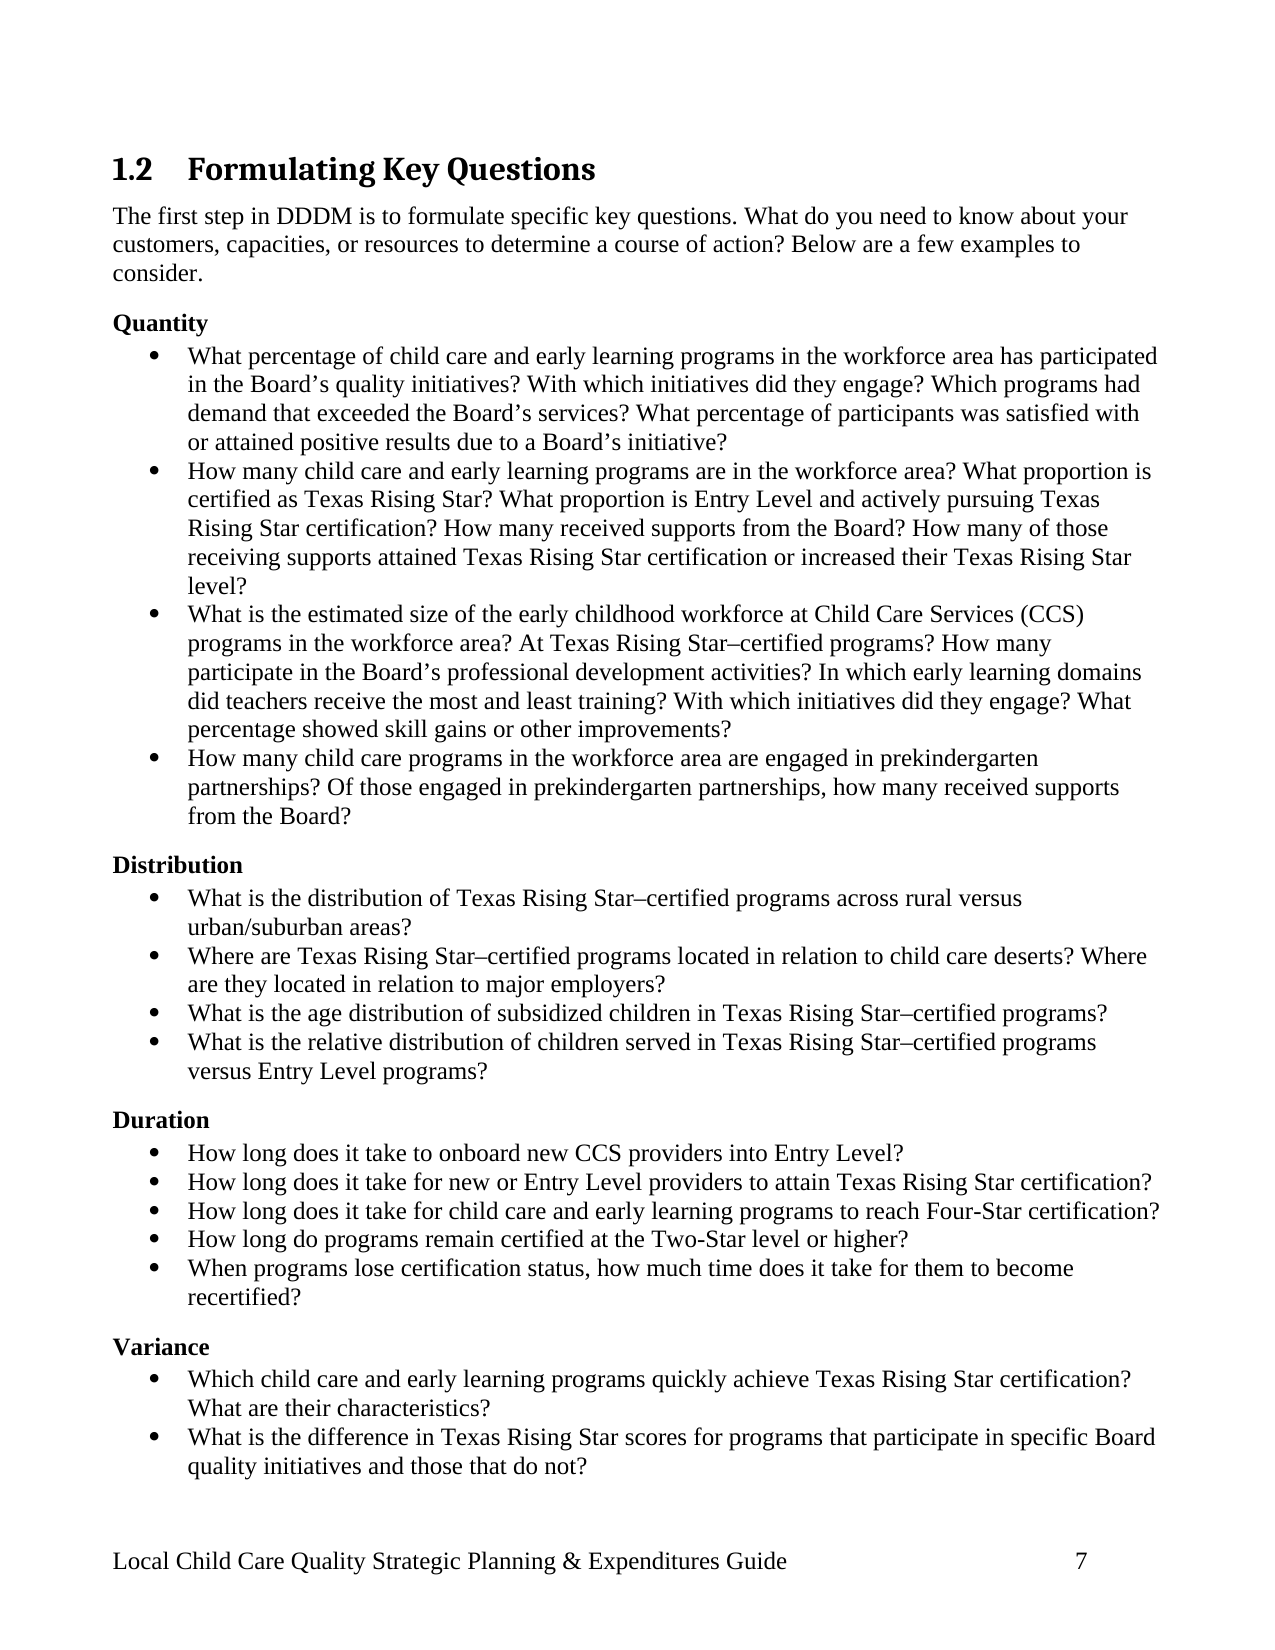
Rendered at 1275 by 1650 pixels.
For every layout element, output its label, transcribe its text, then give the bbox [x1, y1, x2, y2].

list How many child care and early learning programs are in the workforce area? What proportion is certified as Texas Rising Star? What proportion is Entry Level and actively pursuing Texas Rising Star certification? How many received supports from the Board? How many of those receiving supports attained Texas Rising Star certification or increased their Texas Rising Star level? [150, 456, 1162, 599]
text Variance [112, 1332, 1162, 1360]
text The first step in DDDM is to formulate specific key questions. What do you need to know about your customers, capacities, or resources to determine a course of action? Below are a few examples to consider. [112, 201, 1162, 287]
list How many child care programs in the workforce area are engaged in prekindergarten partnerships? Of those engaged in prekindergarten partnerships, how many received supports from the Board? [150, 743, 1162, 829]
list What is the difference in Texas Rising Star scores for programs that participate in specific Board quality initiatives and those that do not? [150, 1422, 1162, 1479]
list What is the relative distribution of children served in Texas Rising Star–certified programs versus Entry Level programs? [150, 1027, 1162, 1084]
list When programs lose certification status, how much time does it take for them to become recertified? [150, 1253, 1162, 1311]
list What percentage of child care and early learning programs in the workforce area has participated in the Board’s quality initiatives? With which initiatives did they engage? Which programs had demand that exceeded the Board’s services? What percentage of participants was satisfied with or attained positive results due to a Board’s initiative? [150, 341, 1162, 456]
list Where are Texas Rising Star–certified programs located in relation to child care deserts? Where are they located in relation to major employers? [150, 941, 1162, 998]
text Duration [112, 1105, 1162, 1134]
list How long does it take for child care and early learning programs to reach Four-Star certification? [150, 1196, 1162, 1224]
list Which child care and early learning programs quickly achieve Texas Rising Star certification? What are their characteristics? [150, 1364, 1162, 1422]
list What is the age distribution of subsidized children in Texas Rising Star–certified programs? [150, 998, 1162, 1027]
list What is the estimated size of the early childhood workforce at Child Care Services (CCS) programs in the workforce area? At Texas Rising Star–certified programs? How many participate in the Board’s professional development activities? In which early learning domains did teachers receive the most and least training? With which initiatives did they engage? What percentage showed skill gains or other improvements? [150, 599, 1162, 743]
list How long does it take for new or Entry Level providers to attain Texas Rising Star certification? [150, 1167, 1162, 1196]
subtitle Formulating Key Questions [112, 150, 1162, 188]
list What is the distribution of Texas Rising Star–certified programs across rural versus urban/suburban areas? [150, 883, 1162, 941]
text Distribution [112, 850, 1162, 879]
list How long do programs remain certified at the Two-Star level or higher? [150, 1224, 1162, 1253]
list How long does it take to onboard new CCS providers into Entry Level? [150, 1138, 1162, 1167]
text Quantity [112, 308, 1162, 337]
